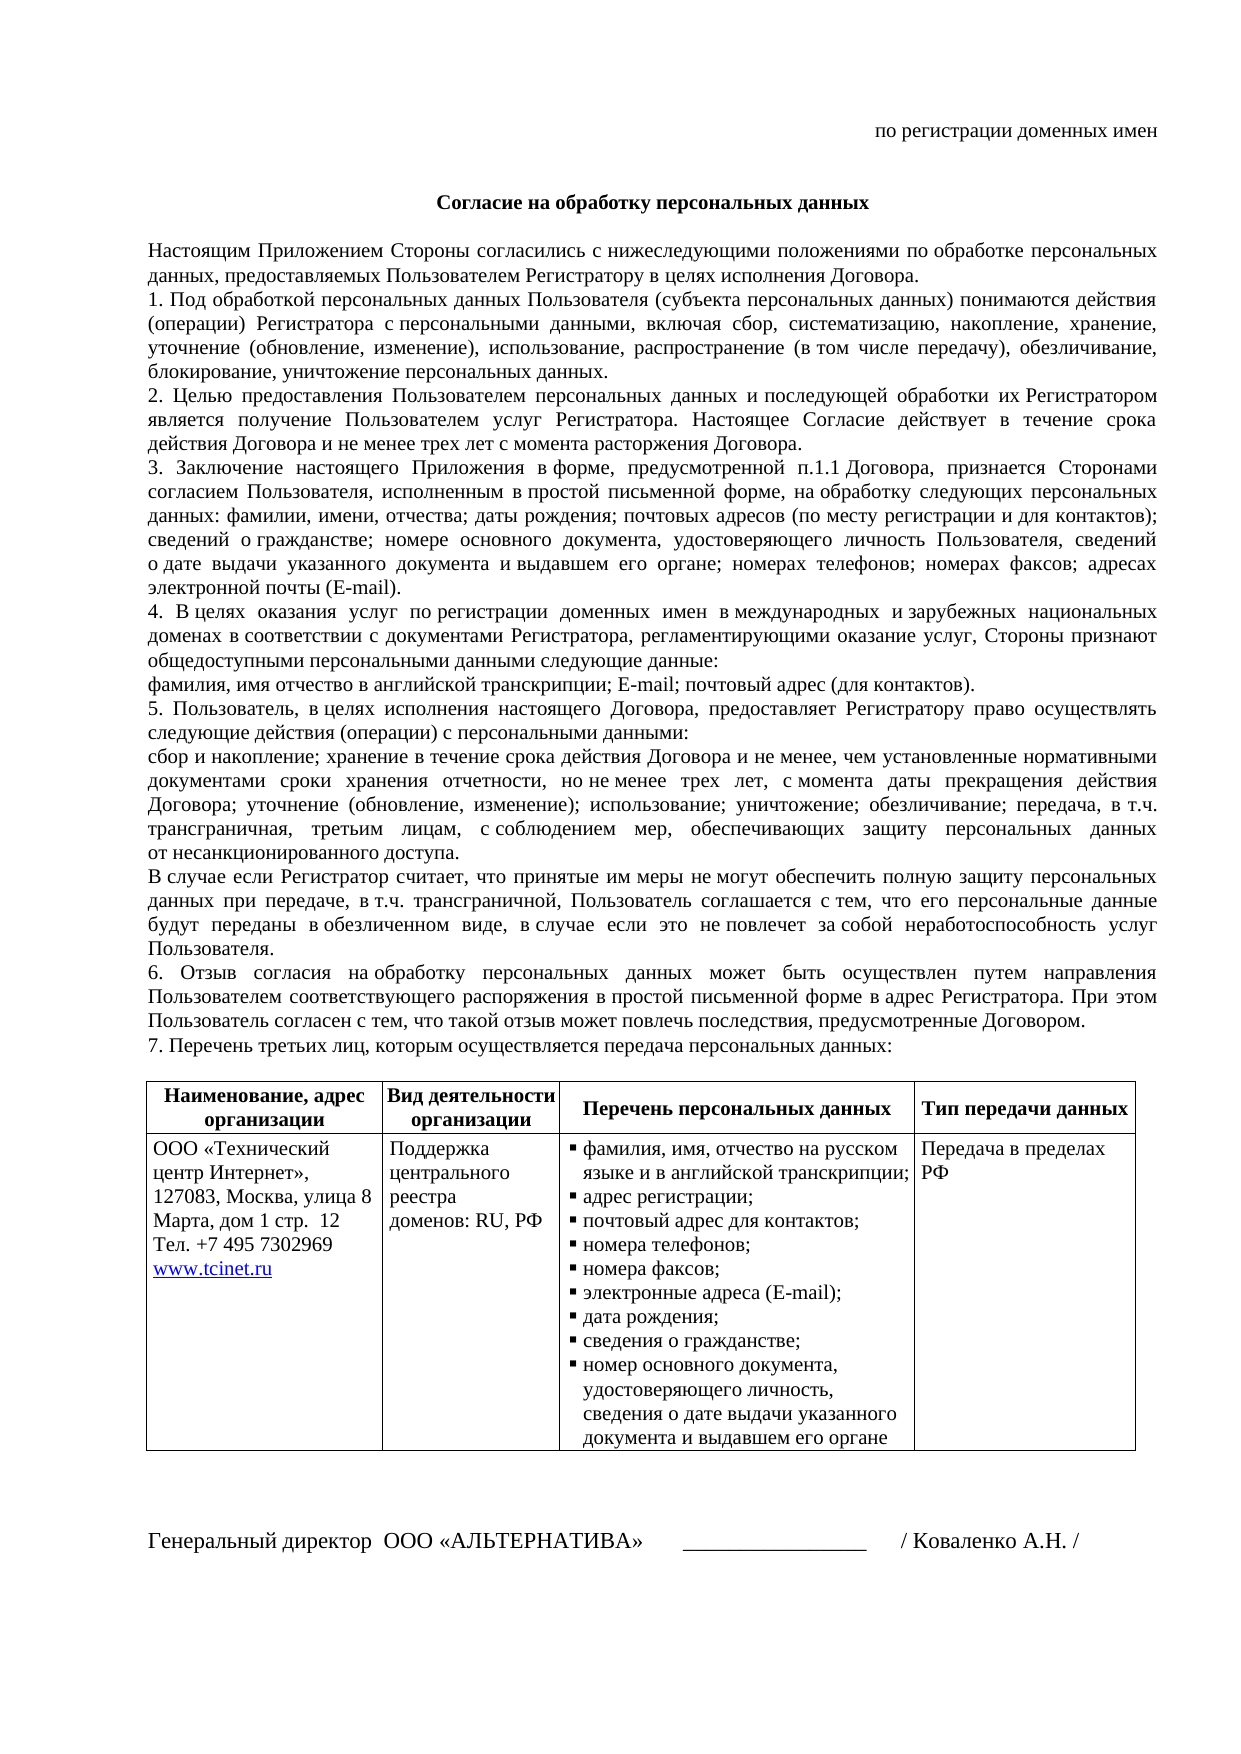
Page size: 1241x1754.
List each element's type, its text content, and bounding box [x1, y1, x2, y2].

text Согласие на обработку персональных данных [148, 190, 1157, 214]
text Настоящим Приложением Стороны согласились с нижеследующими положениями по обработке персональных данных, предоставляемых Пользователем Регистратору в целях исполнения Договора. [148, 238, 1157, 287]
text 6. Отзыв согласия на обработку персональных данных может быть осуществлен путем направления Пользователем соответствующего распоряжения в простой письменной форме в адрес Регистратора. При этом Пользователь согласен с тем, что такой отзыв может повлечь последствия, предусмотренные Договором. [148, 960, 1157, 1032]
table_header Тип передачи данных [915, 1082, 1135, 1133]
table_cell ООО «Технический центр Интернет», 127083, Москва, улица 8 Марта, дом 1 стр. 12 Тел. +7 495 7302969 www.tcinet.ru [147, 1134, 382, 1450]
text сбор и накопление; хранение в течение срока действия Договора и не менее, чем установленные нормативными документами сроки хранения отчетности, но не менее трех лет, с момента даты прекращения действия Договора; уточнение (обновление, изменение); использование; уничтожение; обезличивание; передача, в т.ч. трансграничная, третьим лицам, с соблюдением мер, обеспечивающих защиту персональных данных от несанкционированного доступа. [148, 744, 1157, 864]
text 3. Заключение настоящего Приложения в форме, предусмотренной п.1.1 Договора, признается Сторонами согласием Пользователя, исполненным в простой письменной форме, на обработку следующих персональных данных: фамилии, имени, отчества; даты рождения; почтовых адресов (по месту регистрации и для контактов); сведений о гражданстве; номере основного документа, удостоверяющего личность Пользователя, сведений о дате выдачи указанного документа и выдавшем его органе; номерах телефонов; номерах факсов; адресах электронной почты (E-mail). [148, 455, 1157, 599]
table_header Перечень персональных данных [560, 1082, 914, 1133]
text 5. Пользователь, в целях исполнения настоящего Договора, предоставляет Регистратору право осуществлять следующие действия (операции) с персональными данными: [148, 696, 1157, 744]
text 4. В целях оказания услуг по регистрации доменных имен в международных и зарубежных национальных доменах в соответствии с документами Регистратора, регламентирующими оказание услуг, Стороны признают общедоступными персональными данными следующие данные: [148, 599, 1157, 672]
text фамилия, имя отчество в английской транскрипции; E-mail; почтовый адрес (для контактов). [148, 672, 1157, 696]
table_cell фамилия, имя, отчество на русском языке и в английской транскрипции; адрес регистрации; почтовый адрес для контактов; номера телефонов; номера факсов; электронные адреса (E-mail); дата рождения; сведения о гражданстве; номер основного документа, удостоверяющего личность, сведения о дате выдачи указанного документа и выдавшем его органе [560, 1134, 914, 1450]
table_header Вид деятельности организации [383, 1082, 559, 1133]
text 2. Целью предоставления Пользователем персональных данных и последующей обработки их Регистратором является получение Пользователем услуг Регистратора. Настоящее Согласие действует в течение срока действия Договора и не менее трех лет с момента расторжения Договора. [148, 383, 1157, 455]
text В случае если Регистратор считает, что принятые им меры не могут обеспечить полную защиту персональных данных при передаче, в т.ч. трансграничной, Пользователь соглашается с тем, что его персональные данные будут переданы в обезличенном виде, в случае если это не повлечет за собой неработоспособность услуг Пользователя. [148, 864, 1157, 960]
text 7. Перечень третьих лиц, которым осуществляется передача персональных данных: [148, 1032, 1157, 1057]
table_cell Поддержка центрального реестра доменов: RU, РФ [383, 1134, 559, 1450]
table_header Наименование, адрес организации [147, 1082, 382, 1133]
text 1. Под обработкой персональных данных Пользователя (субъекта персональных данных) понимаются действия (операции) Регистратора с персональными данными, включая сбор, систематизацию, накопление, хранение, уточнение (обновление, изменение), использование, распространение (в том числе передачу), обезличивание, блокирование, уничтожение персональных данных. [148, 287, 1157, 383]
text Генеральный директор ООО «АЛЬТЕРНАТИВА» ________________ / Коваленко А.Н. / [148, 1527, 1157, 1554]
text по регистрации доменных имен [223, 118, 1157, 142]
table_cell Передача в пределах РФ [915, 1134, 1135, 1450]
